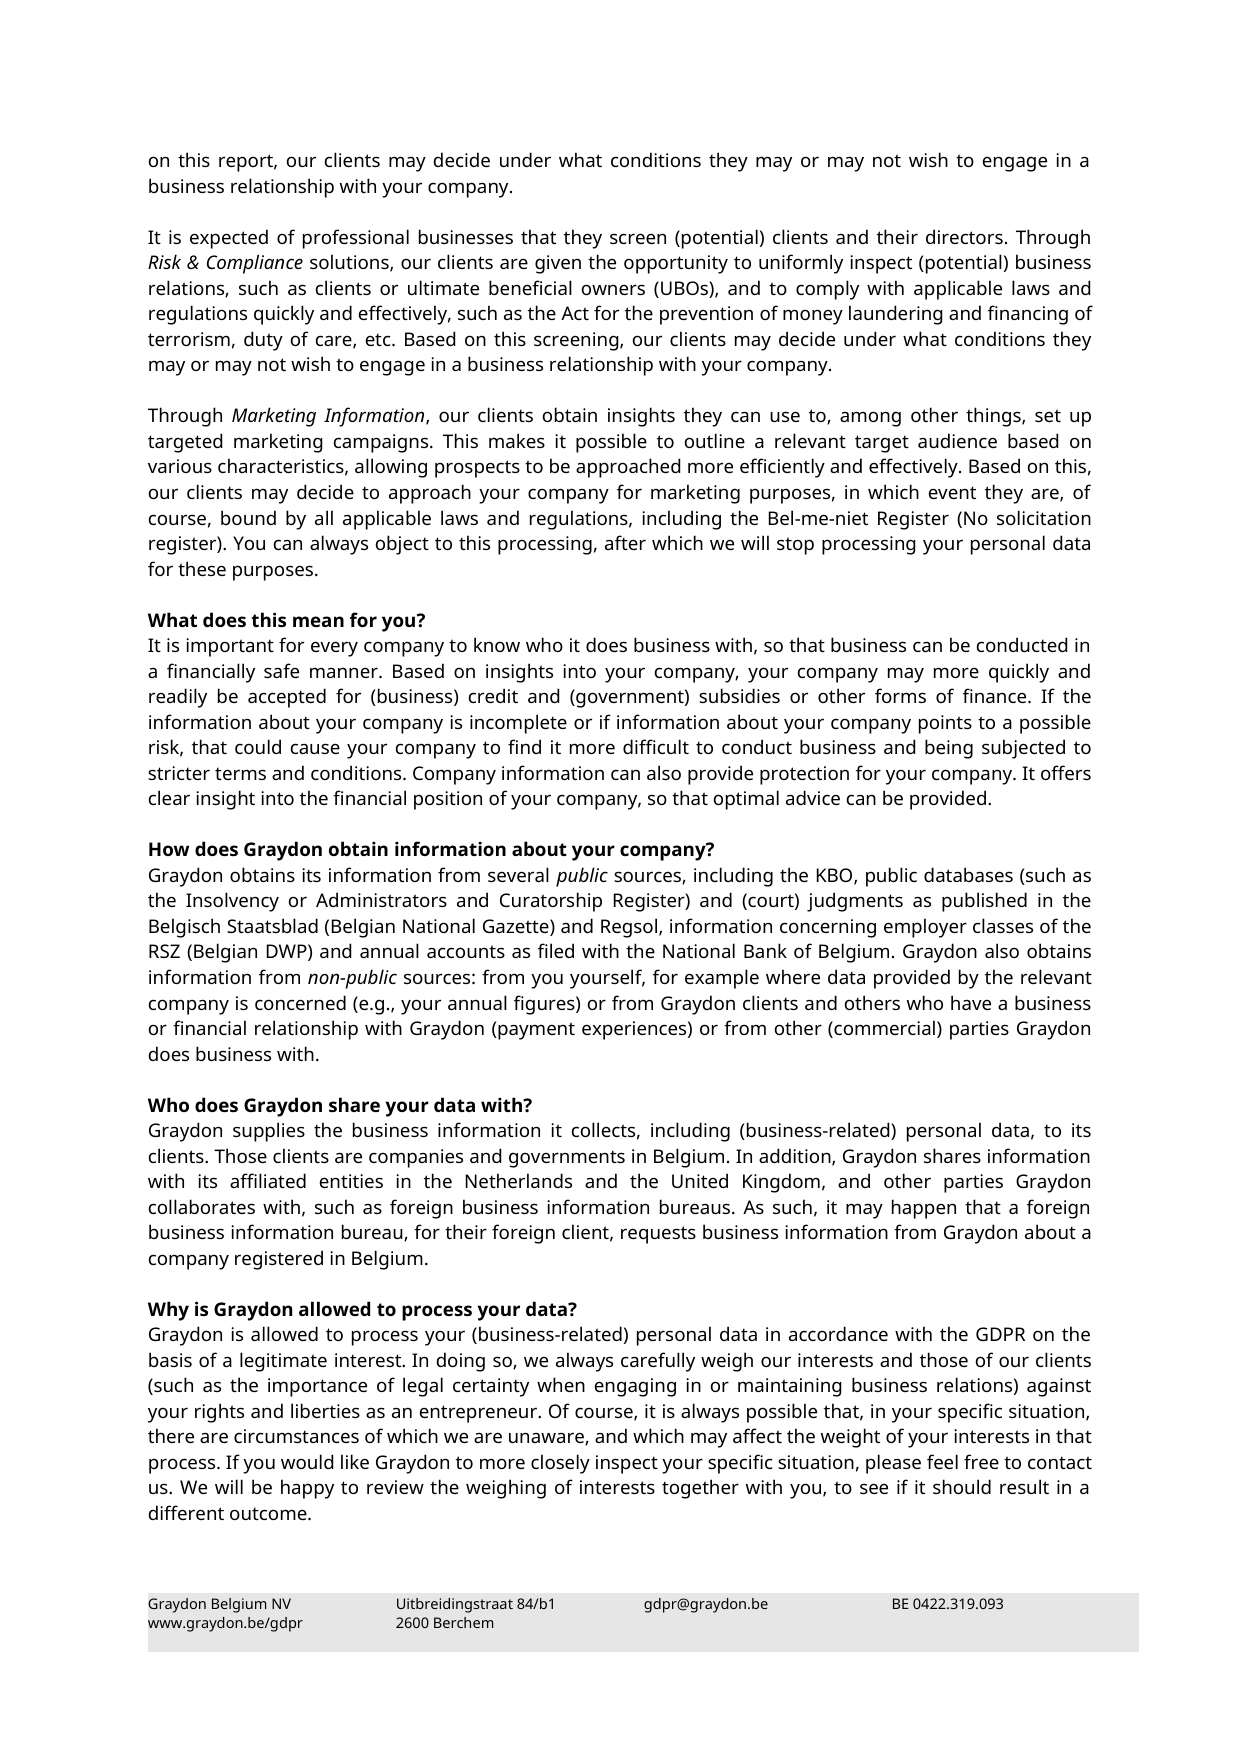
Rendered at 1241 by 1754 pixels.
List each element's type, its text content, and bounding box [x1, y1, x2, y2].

text It is important for every company to know who it does business with, so that business can be conducted in a financially safe manner. Based on insights into your company, your company may more quickly and readily be accepted for (business) credit and (government) subsidies or other forms of finance. If the information about your company is incomplete or if information about your company points to a possible risk, that could cause your company to find it more difficult to conduct business and being subjected to stricter terms and conditions. Company information can also provide protection for your company. It offers clear insight into the financial position of your company, so that optimal advice can be provided. [148, 632, 1093, 811]
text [148, 148, 1093, 199]
text Through Marketing Information, our clients obtain insights they can use to, among other things, set up targeted marketing campaigns. This makes it possible to outline a relevant target audience based on various characteristics, allowing prospects to be approached more efficiently and effectively. Based on this, our clients may decide to approach your company for marketing purposes, in which event they are, of course, bound by all applicable laws and regulations, including the Bel-me-niet Register (No solicitation register). You can always object to this processing, after which we will stop processing your personal data for these purposes. [148, 403, 1093, 581]
text Who does Graydon share your data with? [148, 1092, 1093, 1117]
text Graydon obtains its information from several public sources, including the KBO, public databases (such as the Insolvency or Administrators and Curatorship Register) and (court) judgments as published in the Belgisch Staatsblad (Belgian National Gazette) and Regsol, information concerning employer classes of the RSZ (Belgian DWP) and annual accounts as filed with the National Bank of Belgium. Graydon also obtains information from non-public sources: from you yourself, for example where data provided by the relevant company is concerned (e.g., your annual figures) or from Graydon clients and others who have a business or financial relationship with Graydon (payment experiences) or from other (commercial) parties Graydon does business with. [148, 862, 1093, 1066]
text What does this mean for you? [148, 607, 1093, 632]
text Why is Graydon allowed to process your data? [148, 1296, 1093, 1322]
text Graydon is allowed to process your (business-related) personal data in accordance with the GDPR on the basis of a legitimate interest. In doing so, we always carefully weigh our interests and those of our clients (such as the importance of legal certainty when engaging in or maintaining business relations) against your rights and liberties as an entrepreneur. Of course, it is always possible that, in your specific situation, there are circumstances of which we are unaware, and which may affect the weight of your interests in that process. If you would like Graydon to more closely inspect your specific situation, please feel free to contact us. We will be happy to review the weighing of interests together with you, to see if it should result in a different outcome. [148, 1322, 1093, 1526]
text Graydon supplies the business information it collects, including (business-related) personal data, to its clients. Those clients are companies and governments in Belgium. In addition, Graydon shares information with its affiliated entities in the Netherlands and the United Kingdom, and other parties Graydon collaborates with, such as foreign business information bureaus. As such, it may happen that a foreign business information bureau, for their foreign client, requests business information from Graydon about a company registered in Belgium. [148, 1117, 1093, 1271]
text It is expected of professional businesses that they screen (potential) clients and their directors. Through Risk & Compliance solutions, our clients are given the opportunity to uniformly inspect (potential) business relations, such as clients or ultimate beneficial owners (UBOs), and to comply with applicable laws and regulations quickly and effectively, such as the Act for the prevention of money laundering and financing of terrorism, duty of care, etc. Based on this screening, our clients may decide under what conditions they may or may not wish to engage in a business relationship with your company. [148, 224, 1093, 377]
text How does Graydon obtain information about your company? [148, 837, 1093, 862]
